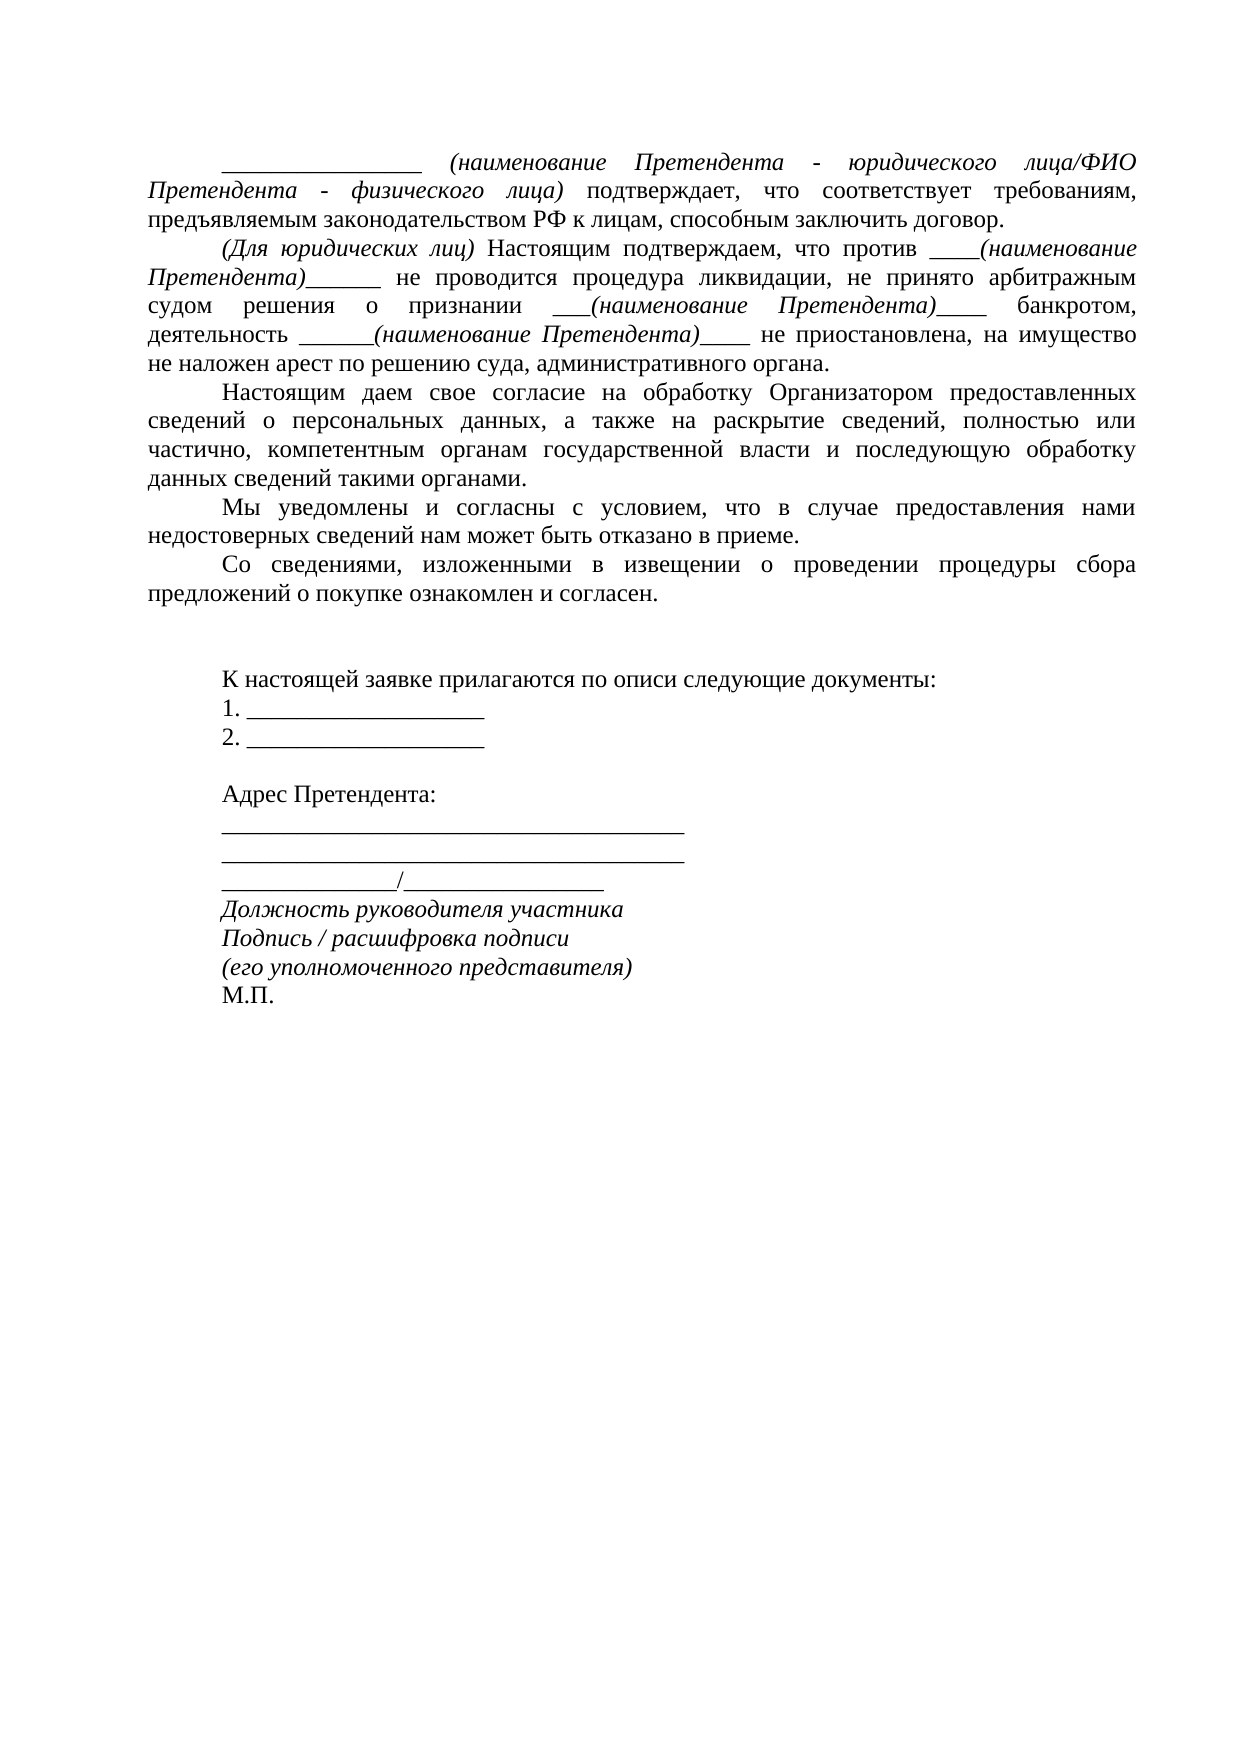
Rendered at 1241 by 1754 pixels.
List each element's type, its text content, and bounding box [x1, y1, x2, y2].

text 2. ___________________ [148, 722, 1137, 751]
text 1. ___________________ [148, 693, 1137, 722]
text _____________________________________ [148, 808, 1137, 837]
text _____________________________________ [148, 837, 1137, 866]
text К настоящей заявке прилагаются по описи следующие документы: [148, 664, 1137, 693]
text (Для юридических лиц) Настоящим подтверждаем, что против ____(наименование Претендента)______ не проводится процедура ликвидации, не принято арбитражным судом решения о признании ___(наименование Претендента)____ банкротом, деятельность ______(наименование Претендента)____ не приостановлена, на имущество не наложен арест по решению суда, административного органа. [148, 233, 1137, 377]
text Мы уведомлены и согласны с условием, что в случае предоставления нами недостоверных сведений нам может быть отказано в приеме. [148, 492, 1137, 549]
text Со сведениями, изложенными в извещении о проведении процедуры сбора предложений о покупке ознакомлен и согласен. [148, 549, 1137, 607]
text Адрес Претендента: [148, 779, 1137, 808]
text ______________/________________ [148, 866, 1137, 894]
text М.П. [148, 981, 1137, 1009]
text Настоящим даем свое согласие на обработку Организатором предоставленных сведений о персональных данных, а также на раскрытие сведений, полностью или частично, компетентным органам государственной власти и последующую обработку данных сведений такими органами. [148, 377, 1137, 492]
text Подпись / расшифровка подписи [148, 923, 1137, 952]
text Должность руководителя участника [148, 894, 1137, 923]
text (его уполномоченного представителя) [148, 952, 1137, 981]
text ________________ (наименование Претендента - юридического лица/ФИО Претендента - физического лица) подтверждает, что соответствует требованиям, предъявляемым законодательством РФ к лицам, способным заключить договор. [148, 147, 1137, 233]
